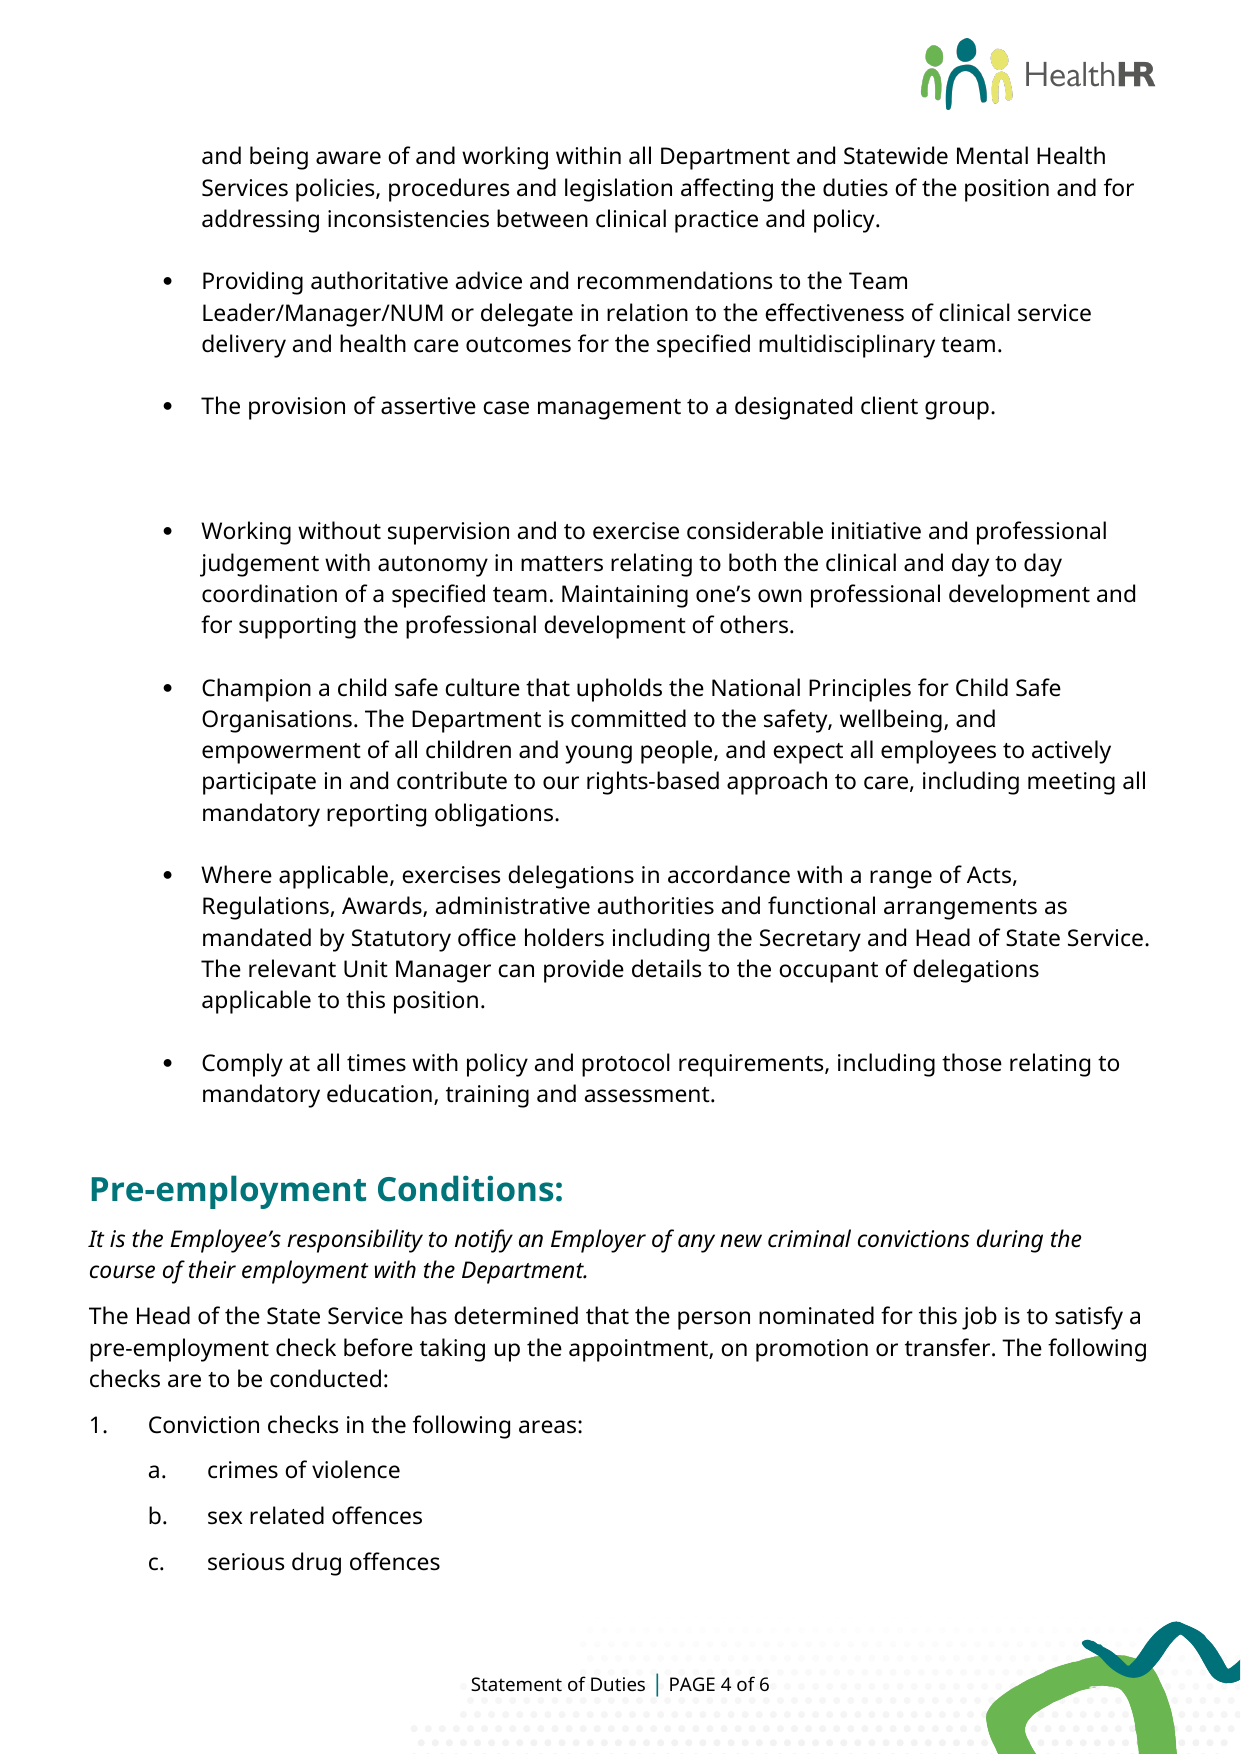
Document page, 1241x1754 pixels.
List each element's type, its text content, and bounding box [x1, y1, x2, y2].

picture [30, 1580, 1241, 1754]
list serious drug offences [148, 1546, 1152, 1577]
list Where applicable, exercises delegations in accordance with a range of Acts, Regulations, Awards, administrative authorities and functional arrangements as mandated by Statutory office holders including the Secretary and Head of State Service. The relevant Unit Manager can provide details to the occupant of delegations applicable to this position. [164, 859, 1152, 1015]
text The Head of the State Service has determined that the person nominated for this job is to satisfy a pre-employment check before taking up the appointment, on promotion or transfer. The following checks are to be conducted: [89, 1300, 1152, 1394]
subtitle Pre-employment Conditions: [89, 1165, 1152, 1211]
text It is the Employee’s responsibility to notify an Employer of any new criminal convictions during the course of their employment with the Department. [89, 1223, 1152, 1286]
picture [920, 38, 1156, 110]
list The provision of assertive case management to a designated client group. [164, 390, 1152, 422]
list Providing authoritative advice and recommendations to the Team Leader/Manager/NUM or delegate in relation to the effectiveness of clinical service delivery and health care outcomes for the specified multidisciplinary team. [164, 265, 1152, 359]
list Champion a child safe culture that upholds the National Principles for Child Safe Organisations. The Department is committed to the safety, wellbeing, and empowerment of all children and young people, and expect all employees to actively participate in and contribute to our rights-based approach to care, including meeting all mandatory reporting obligations. [164, 672, 1152, 828]
list Conviction checks in the following areas: [89, 1409, 1152, 1440]
list Comply at all times with policy and protocol requirements, including those relating to mandatory education, training and assessment. [164, 1047, 1152, 1109]
list sex related offences [148, 1500, 1152, 1532]
list Working without supervision and to exercise considerable initiative and professional judgement with autonomy in matters relating to both the clinical and day to day coordination of a specified team. Maintaining one’s own professional development and for supporting the professional development of others. [164, 515, 1152, 640]
list crimes of violence [148, 1454, 1152, 1486]
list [164, 140, 1152, 234]
